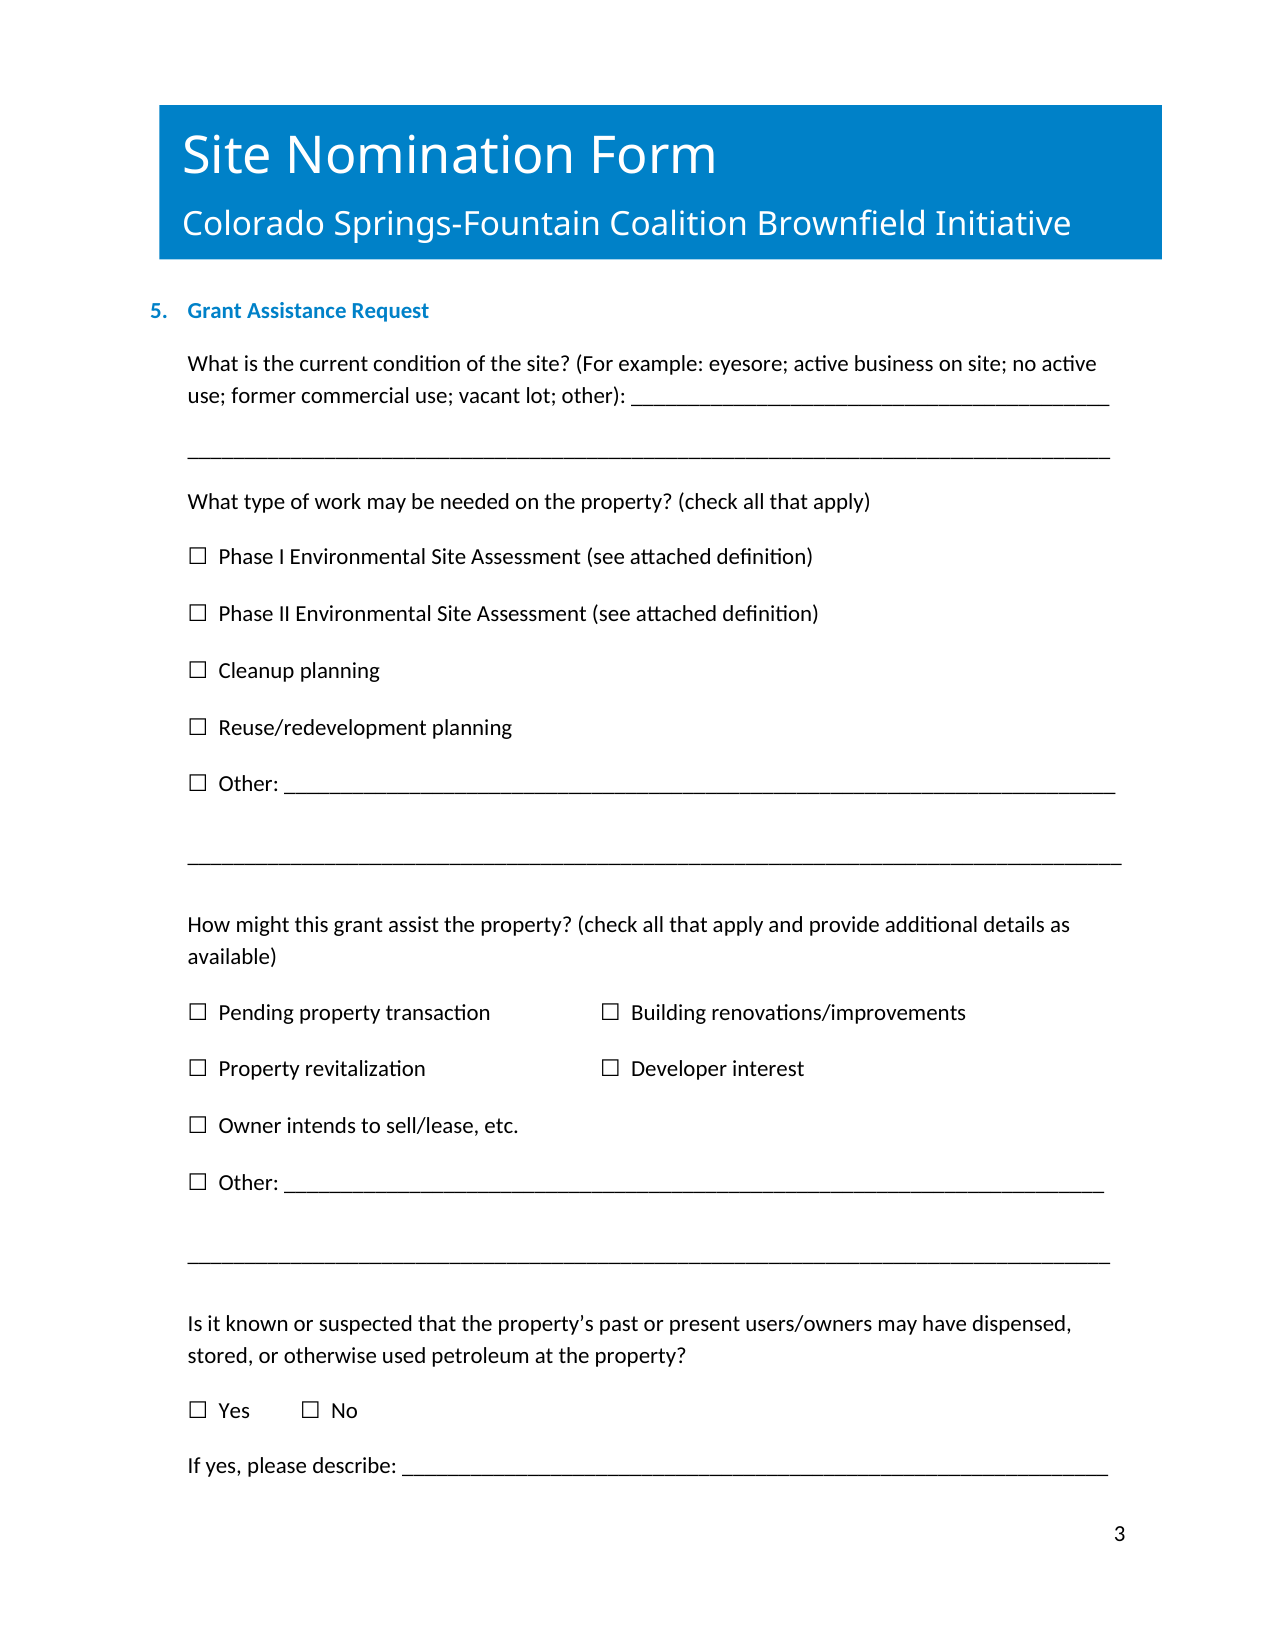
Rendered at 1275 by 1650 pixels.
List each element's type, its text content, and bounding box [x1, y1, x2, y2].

text How might this grant assist the property? (check all that apply and provide additional details as available) [187, 910, 1125, 971]
text Other: ________________________________________________________________________ [187, 1166, 1125, 1197]
text Phase I Environmental Site Assessment (see attached definition) [187, 540, 1125, 571]
text What is the current condition of the site? (For example: eyesore; active business on site; no active use; former commercial use; vacant lot; other): __________________________________________ [187, 349, 1125, 409]
text _________________________________________________________________________________ [187, 434, 1125, 462]
list Grant Assistance Request [150, 296, 1125, 324]
text Reuse/redevelopment planning [187, 710, 1125, 742]
text Cleanup planning [187, 654, 1125, 685]
text Phase II Environmental Site Assessment (see attached definition) [187, 597, 1125, 628]
text Is it known or suspected that the property’s past or present users/owners may have dispensed, stored, or otherwise used petroleum at the property? [187, 1309, 1125, 1369]
text Owner intends to sell/lease, etc. [187, 1109, 1125, 1140]
text Yes No [187, 1394, 1125, 1425]
text Pending property transaction Building renovations/improvements [187, 996, 1125, 1027]
text Property revitalization Developer interest [187, 1052, 1125, 1083]
text If yes, please describe: ______________________________________________________________ [187, 1451, 1125, 1479]
text __________________________________________________________________________________ [187, 841, 1125, 869]
text What type of work may be needed on the property? (check all that apply) [187, 487, 1125, 515]
text _________________________________________________________________________________ [187, 1239, 1125, 1267]
text Other: _________________________________________________________________________ [187, 767, 1125, 798]
